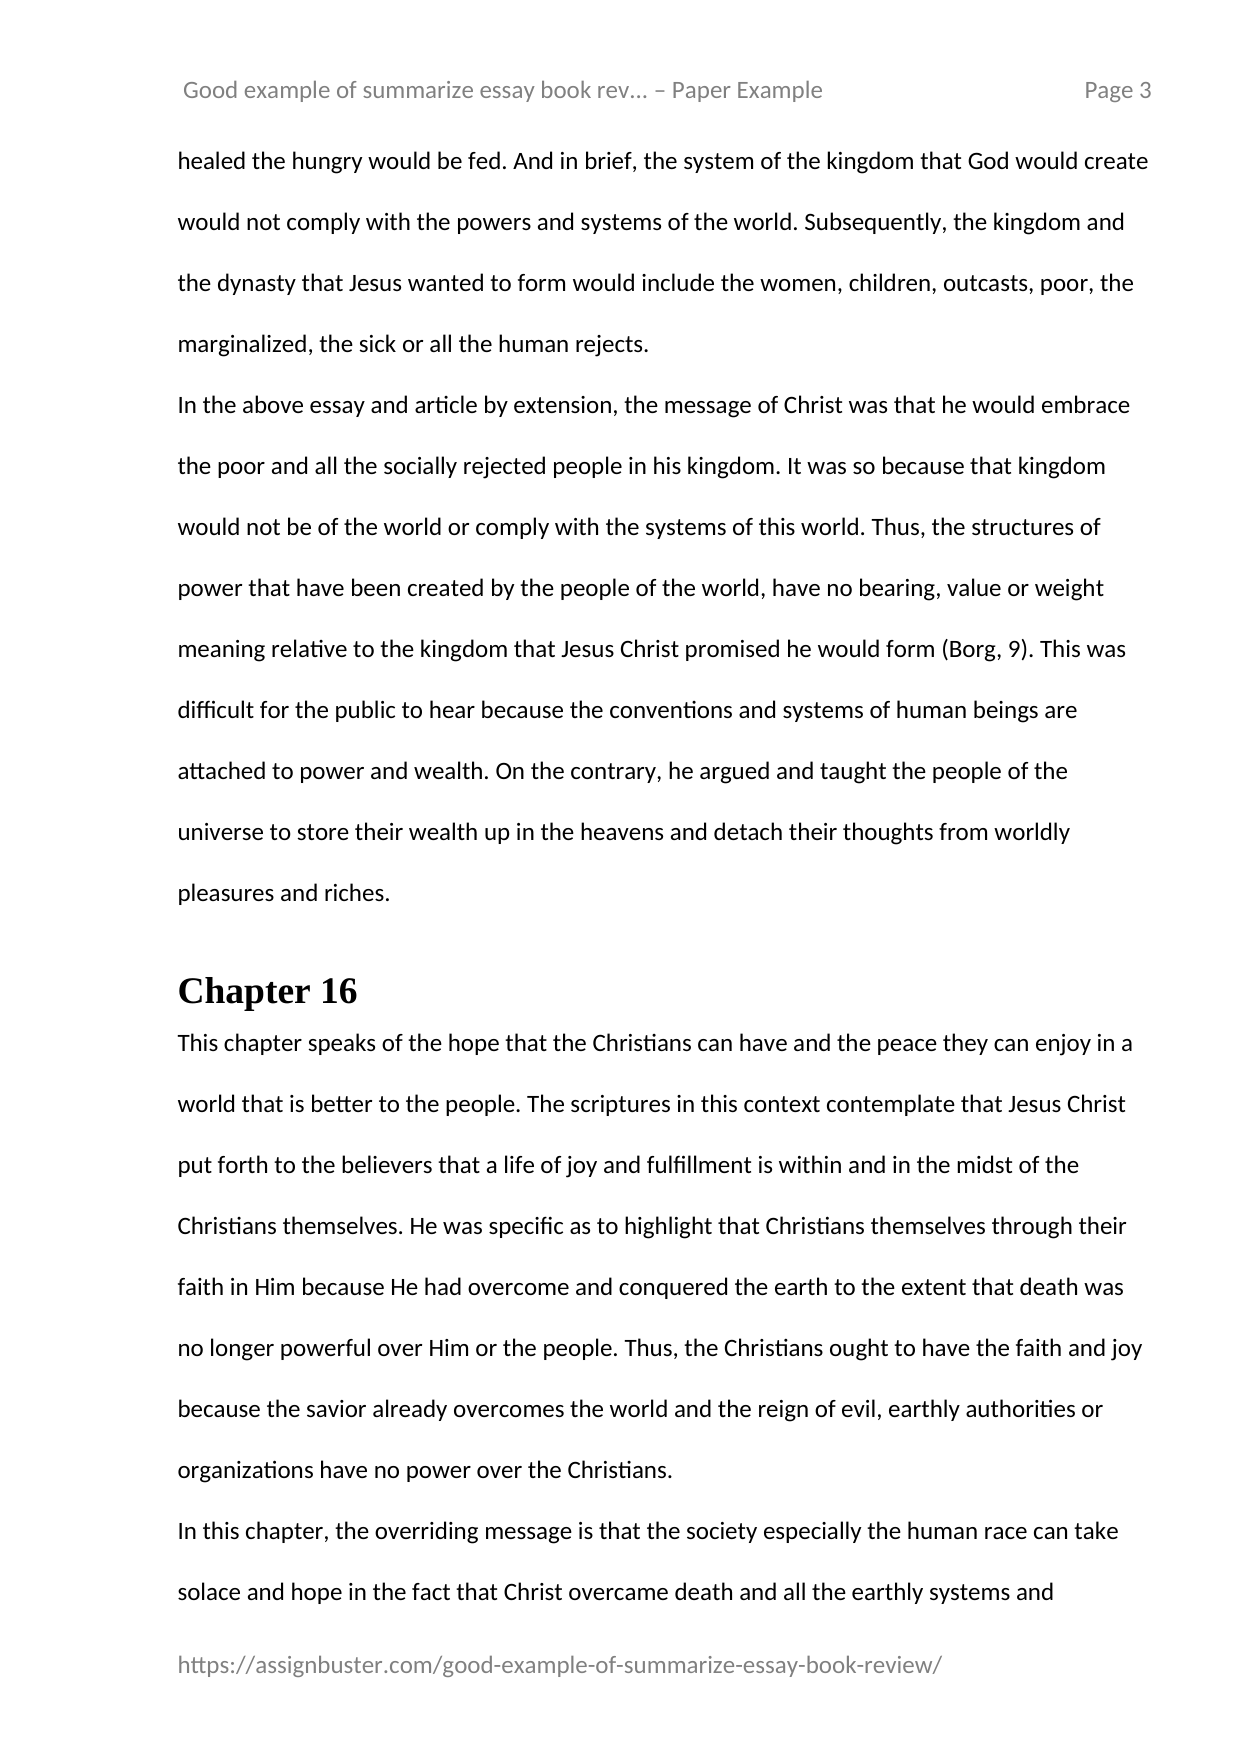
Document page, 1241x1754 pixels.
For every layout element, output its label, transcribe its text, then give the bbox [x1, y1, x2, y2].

subtitle Chapter 16 [177, 968, 1152, 1011]
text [177, 145, 1152, 908]
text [177, 1027, 1152, 1607]
